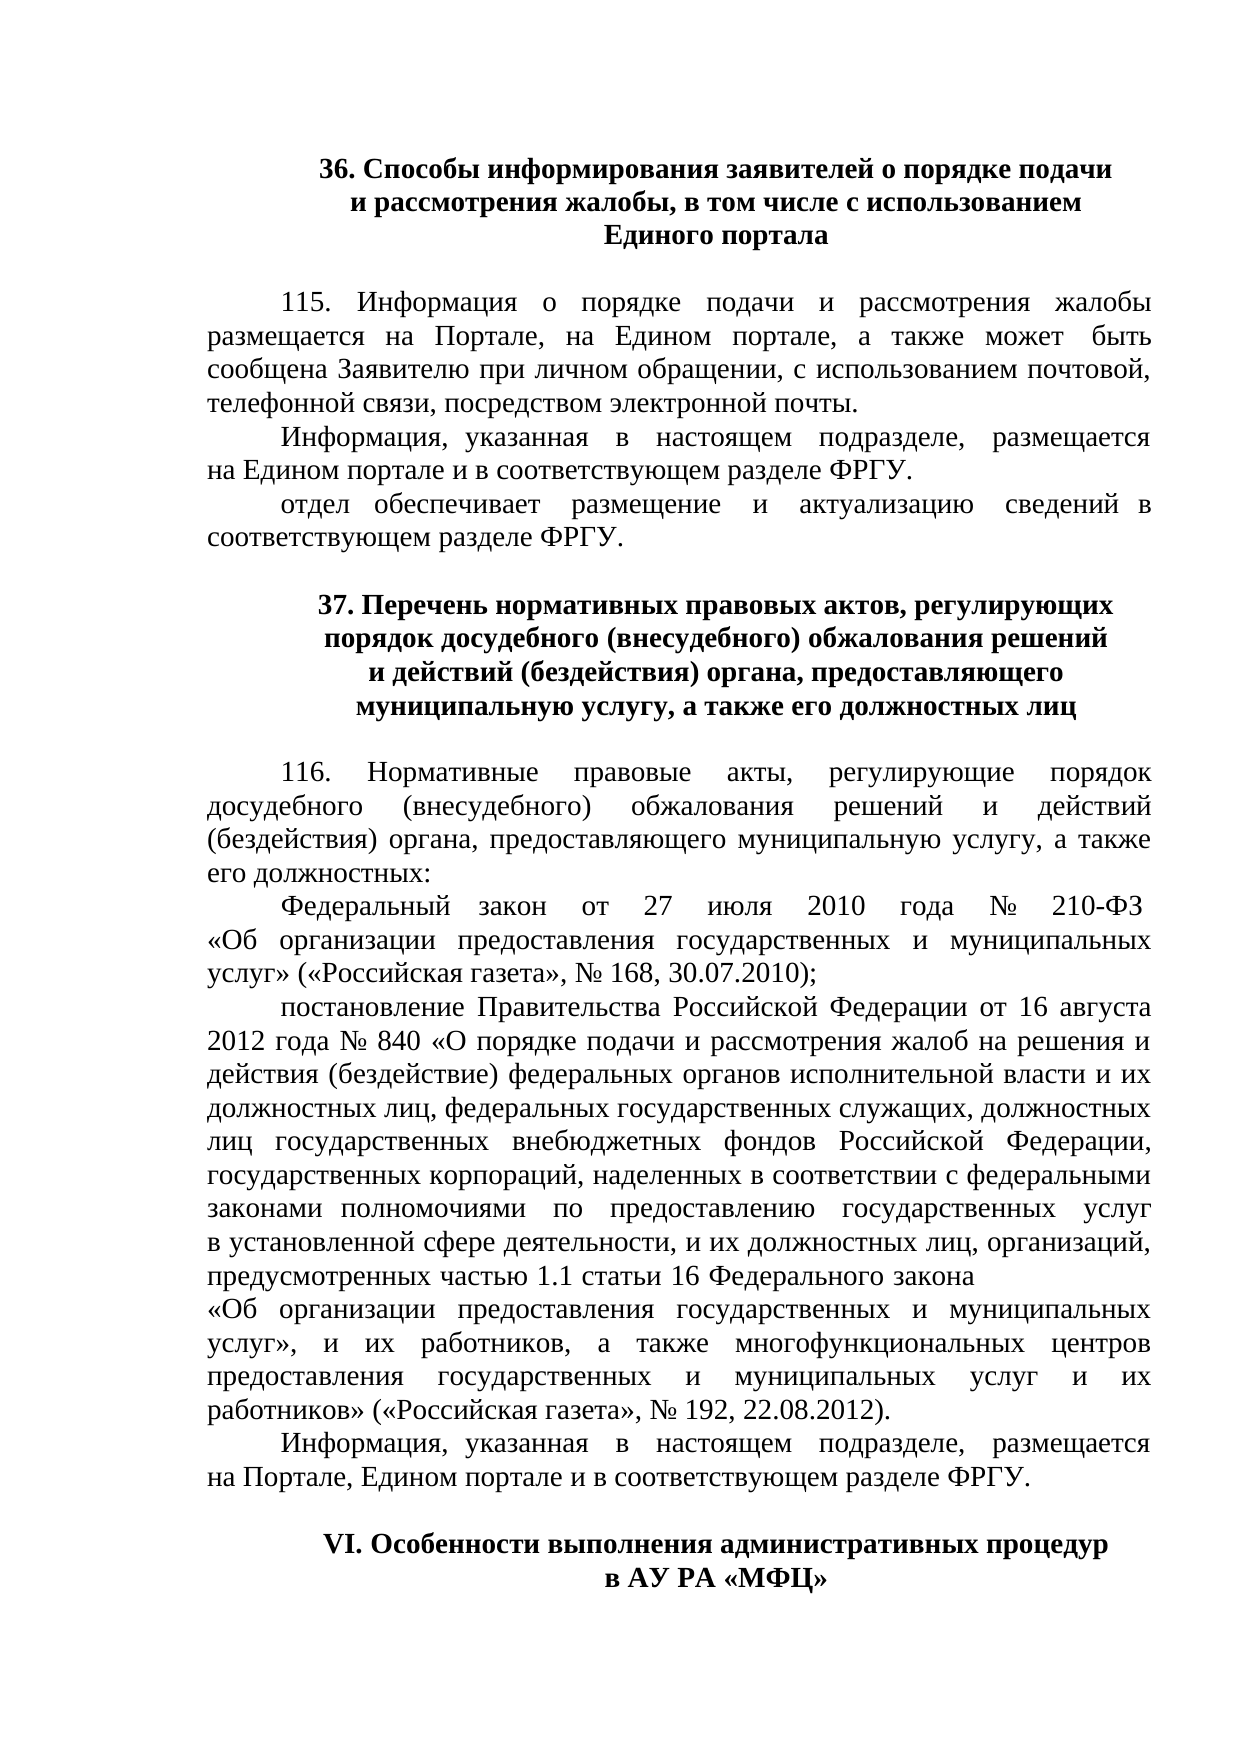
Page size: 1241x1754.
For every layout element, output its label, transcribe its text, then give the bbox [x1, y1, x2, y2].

list Информация о порядке подачи и рассмотрения жалобы размещается на Портале, на Едином портале, а также может быть сообщена Заявителю при личном обращении, с использованием почтовой, телефонной связи, посредством электронной почты. [207, 284, 1152, 419]
text «Об организации предоставления государственных и муниципальных услуг», и их работников, а также многофункциональных центров предоставления государственных и муниципальных услуг и их работников» («Российская газета», № 192, 22.08.2012). [207, 1291, 1151, 1425]
list Нормативные правовые акты, регулирующие порядок досудебного (внесудебного) обжалования решений и действий (бездействия) органа, предоставляющего муниципальную услугу, а также его должностных: [207, 754, 1152, 888]
text Федеральный закон от 27 июля 2010 года № 210-ФЗ [281, 888, 1198, 922]
text «Об организации предоставления государственных и муниципальных услуг» («Российская газета», № 168, 30.07.2010); [207, 922, 1152, 989]
text Информация, указанная в настоящем подразделе, размещается на Едином портале и в соответствующем разделе ФРГУ. [207, 419, 1151, 486]
text Информация, указанная в настоящем подразделе, размещается на Портале, Едином портале и в соответствующем разделе ФРГУ. [207, 1425, 1151, 1492]
text постановление Правительства Российской Федерации от 16 августа 2012 года № 840 «О порядке подачи и рассмотрения жалоб на решения и действия (бездействие) федеральных органов исполнительной власти и их должностных лиц, федеральных государственных служащих, должностных лиц государственных внебюджетных фондов Российской Федерации, государственных корпораций, наделенных в соответствии с федеральными законами полномочиями по предоставлению государственных услуг в установленной сфере деятельности, и их должностных лиц, организаций, предусмотренных частью 1.1 статьи 16 Федерального закона [207, 989, 1152, 1291]
subtitle 36. Способы информирования заявителей о порядке подачи и рассмотрения жалобы, в том числе с использованием [319, 151, 1114, 218]
text отдел обеспечивает размещение и актуализацию сведений в соответствующем разделе ФРГУ. [207, 486, 1151, 553]
subtitle 37. Перечень нормативных правовых актов, регулирующих порядок досудебного (внесудебного) обжалования решений [318, 587, 1116, 654]
subtitle Особенности выполнения административных процедур в АУ РА «МФЦ» [323, 1526, 1109, 1593]
text Единого портала [603, 218, 1198, 251]
text и действий (бездействия) органа, предоставляющего муниципальную услугу, а также его должностных лиц [356, 654, 1198, 721]
